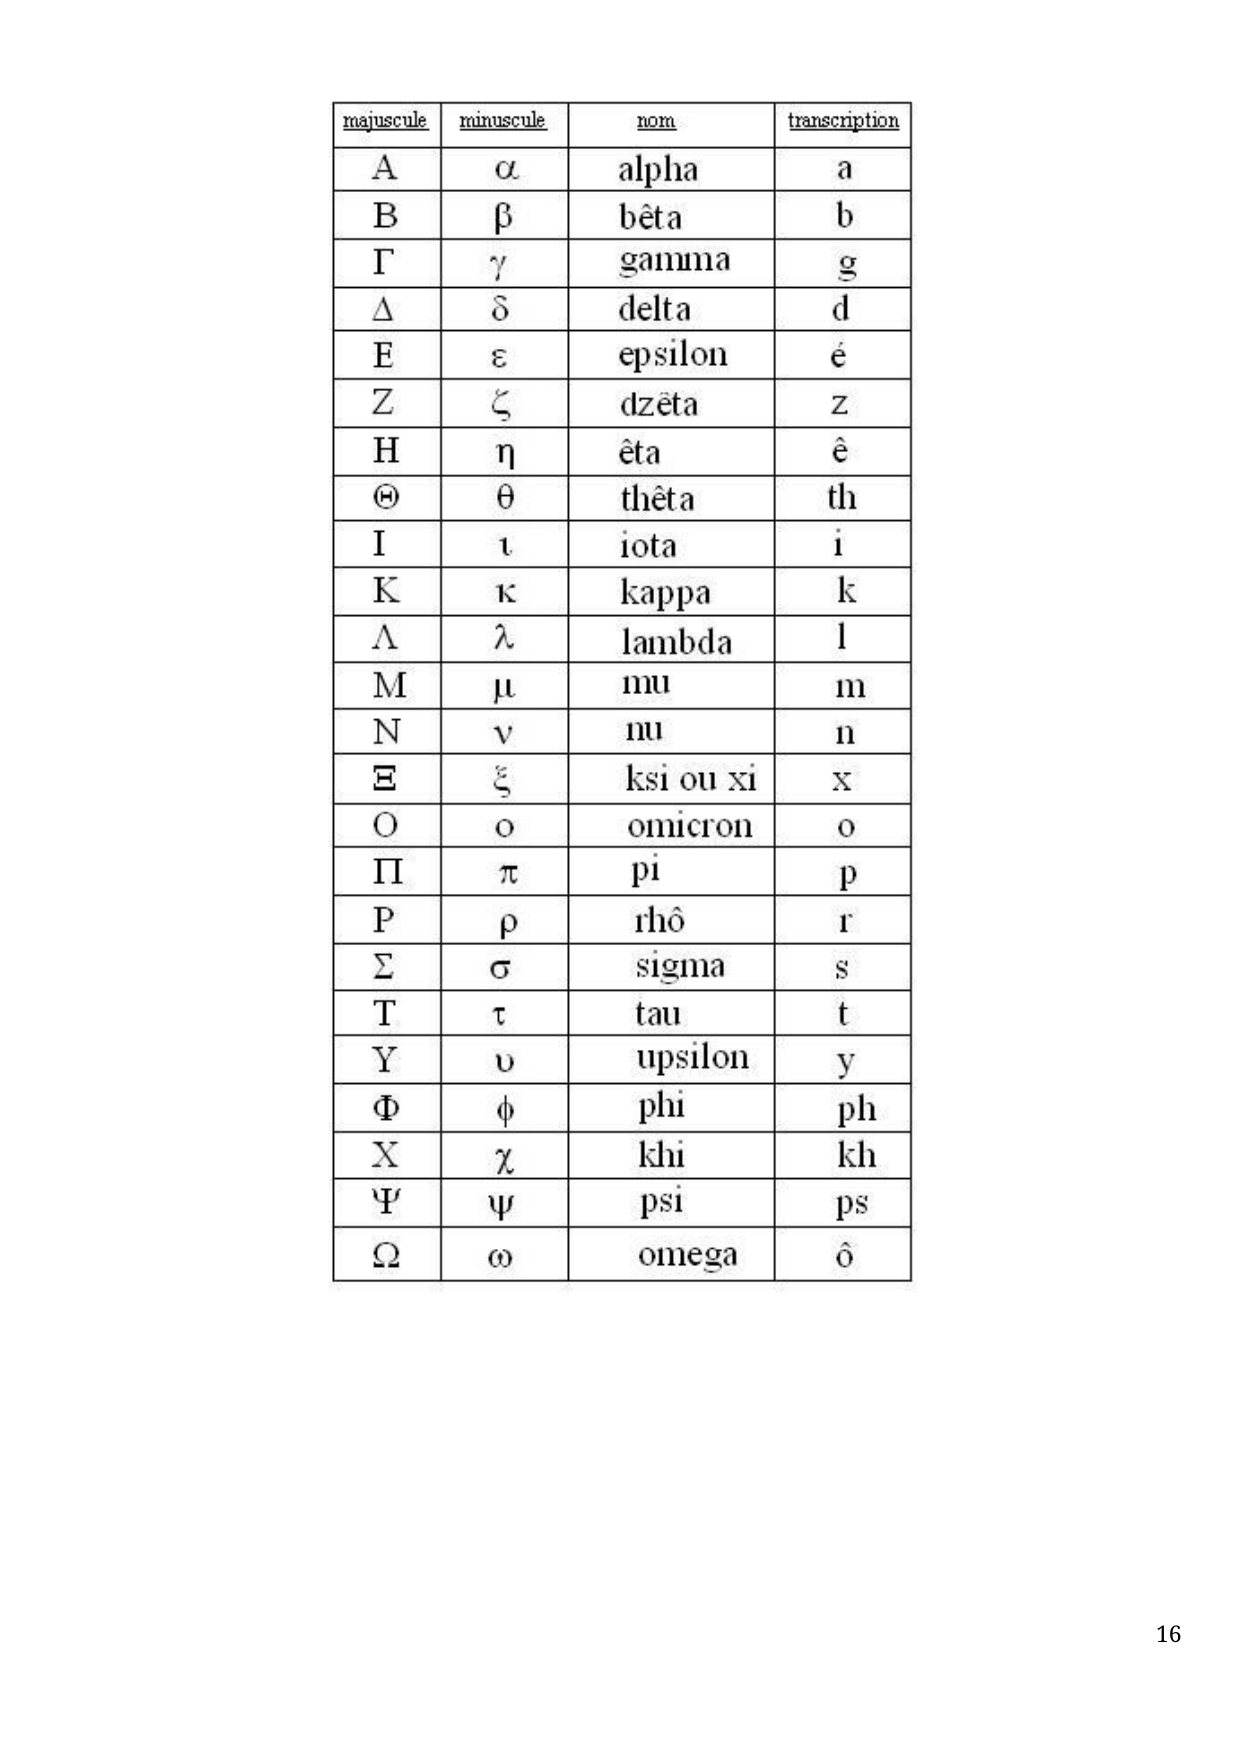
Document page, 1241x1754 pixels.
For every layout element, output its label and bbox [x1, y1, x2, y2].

picture [315, 88, 940, 1300]
